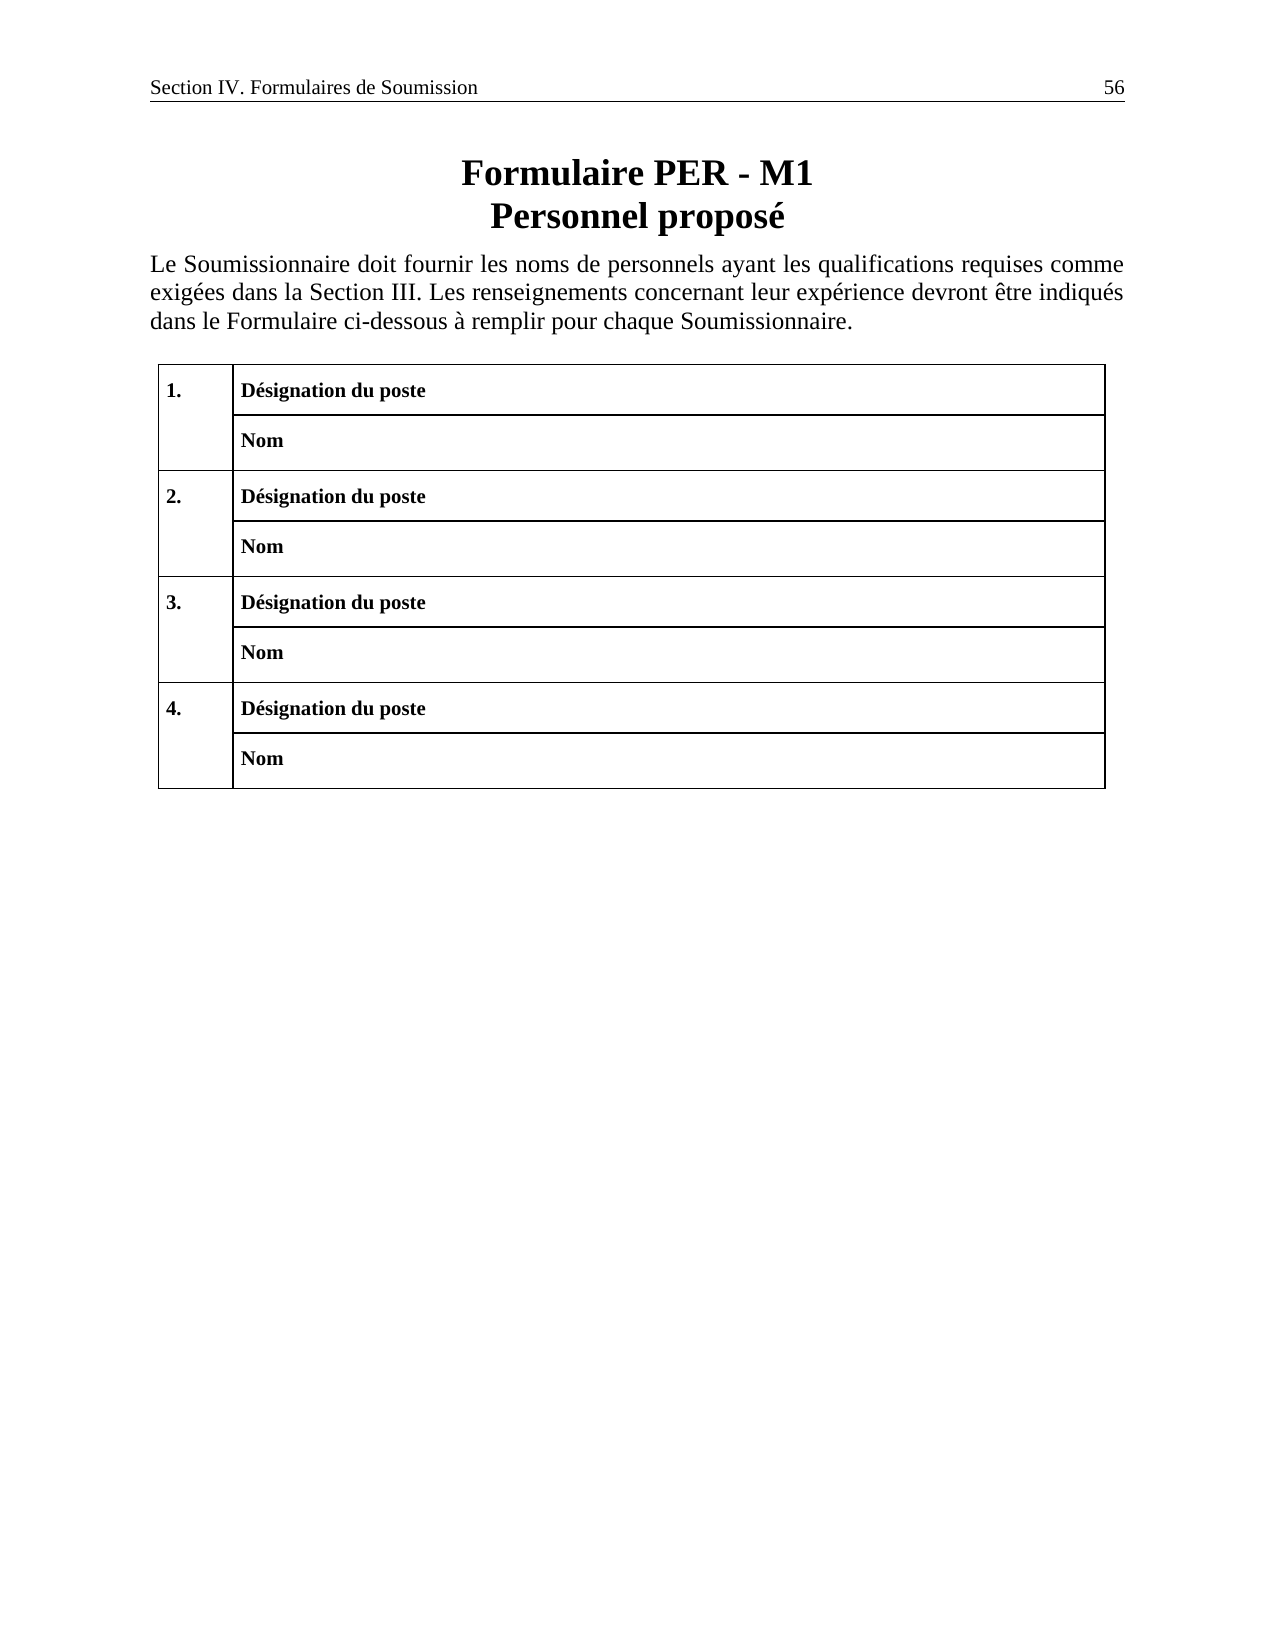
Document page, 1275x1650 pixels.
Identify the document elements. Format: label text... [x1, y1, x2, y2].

table_cell [159, 520, 232, 576]
table_cell Nom [234, 628, 1104, 682]
table_cell [159, 626, 232, 682]
table_cell Nom [234, 416, 1104, 470]
text Formulaire PER - M1 [150, 150, 1125, 193]
text Le Soumissionnaire doit fournir les noms de personnels ayant les qualifications requises comme exigées dans la Section III. Les renseignements concernant leur expérience devront être indiqués dans le Formulaire ci-dessous à remplir pour chaque Soumissionnaire. [150, 249, 1125, 335]
table_header 1. [159, 365, 232, 414]
table_cell [159, 732, 232, 787]
table_cell Désignation du poste [234, 471, 1104, 520]
table_cell 3. [159, 577, 232, 626]
table_cell 2. [159, 471, 232, 520]
table_cell Désignation du poste [234, 683, 1104, 732]
table_cell Désignation du poste [234, 577, 1104, 626]
text Personnel proposé [150, 193, 1125, 236]
table_cell Nom [234, 522, 1104, 576]
table_cell [159, 414, 232, 470]
table_cell Nom [234, 734, 1104, 787]
table_cell 4. [159, 683, 232, 732]
table_header Désignation du poste [234, 365, 1104, 414]
